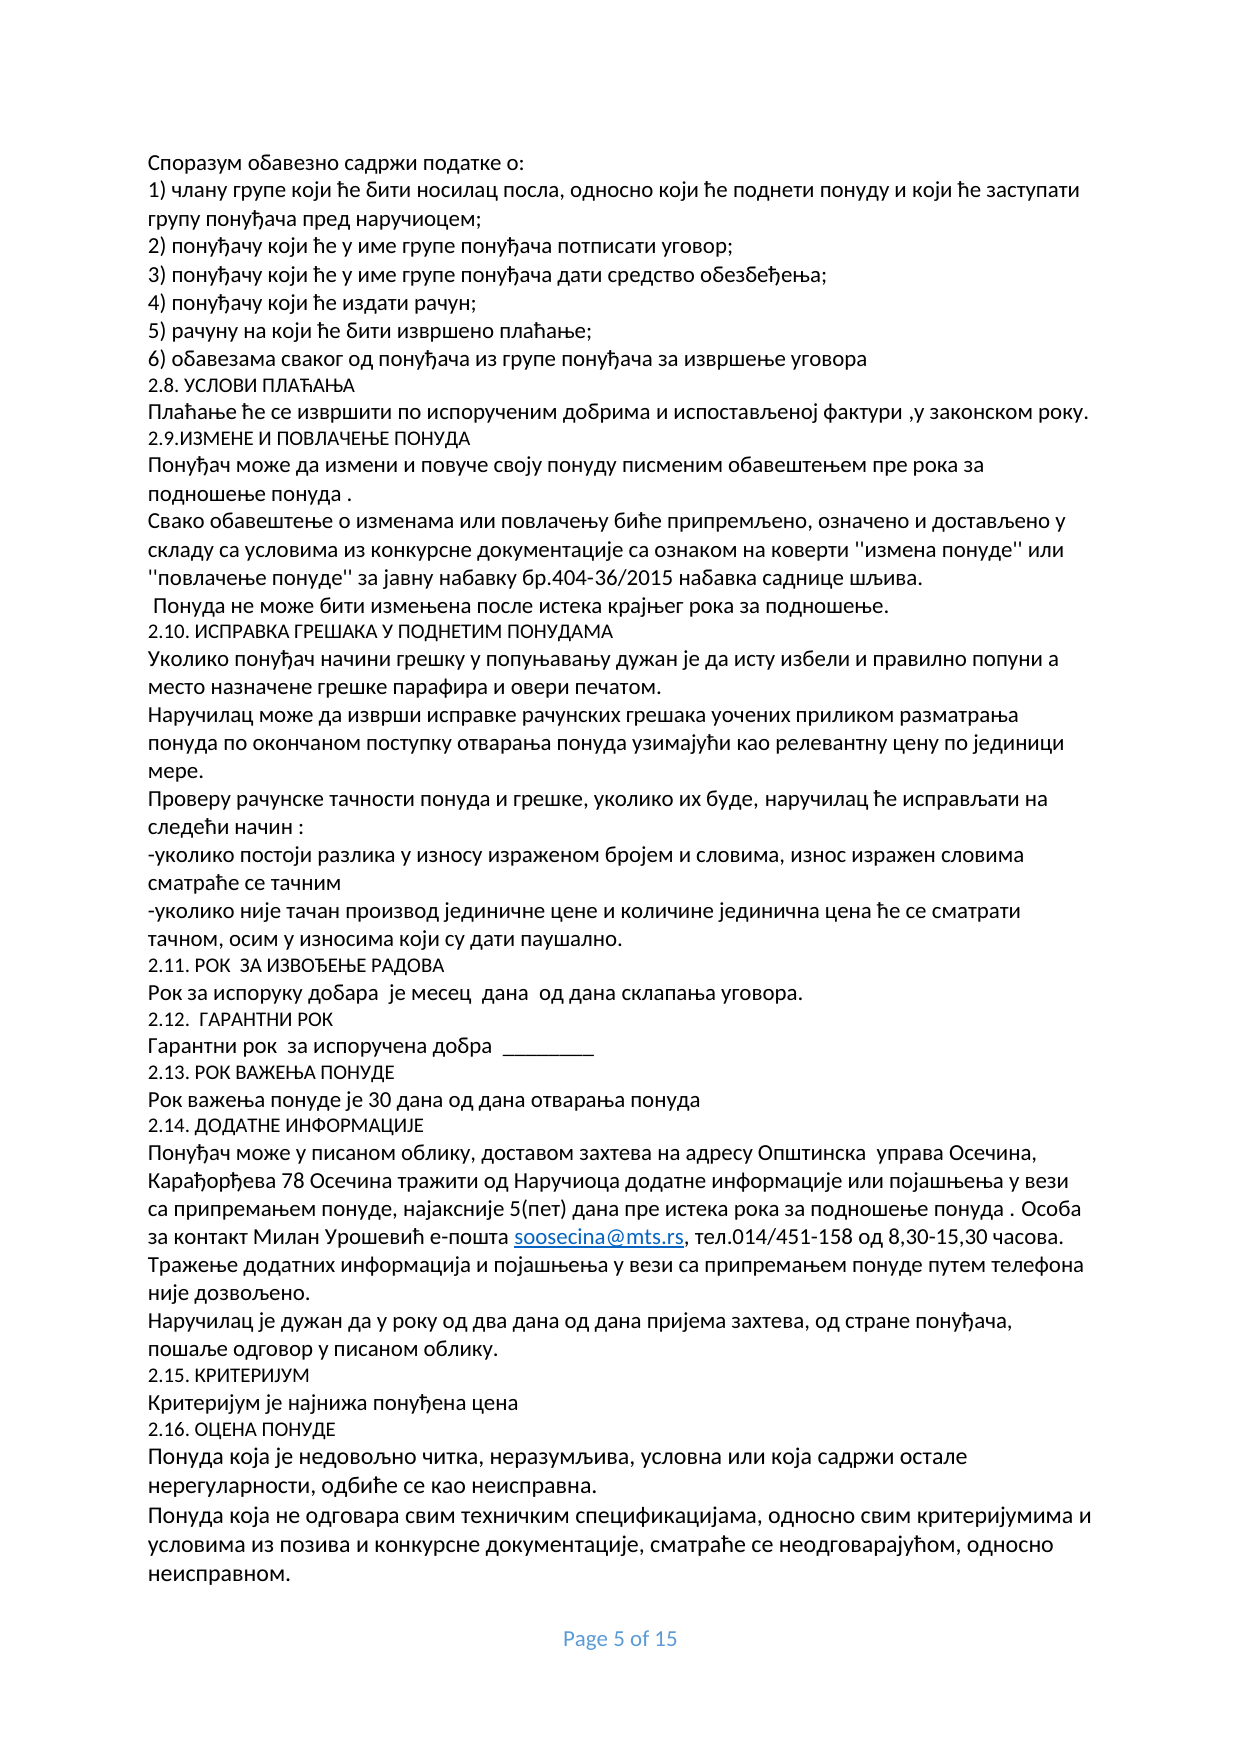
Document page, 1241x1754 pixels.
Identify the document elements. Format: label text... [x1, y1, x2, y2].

text Понуда која је недовољно читка, неразумљива, условна или која садржи остале нерегуларности, одбиће се као неисправна. [148, 1441, 1093, 1500]
text Понуђач може да измени и повуче своју понуду писменим обавештењем пре рока за подношење понуда . [148, 451, 1093, 507]
text 3) понуђачу који ће у име групе понуђача дати средство обезбеђења; [148, 260, 1093, 288]
text Понуда не може бити измењена после истека крајњег рока за подношење. [148, 591, 1093, 619]
text 2.14. ДОДАТНЕ ИНФОРМАЦИЈЕ [148, 1113, 1093, 1138]
text Критеријум је најнижа понуђена цена [148, 1388, 1093, 1416]
text Плаћање ће се извршити по испорученим добрима и испостављеној фактури ,у законском року. [148, 397, 1093, 425]
text Гарантни рок за испоручена добра ________ [148, 1031, 1093, 1059]
text 2.8. УСЛОВИ ПЛАЋАЊА [148, 372, 1093, 397]
text 2.10. ИСПРАВКА ГРЕШАКА У ПОДНЕТИМ ПОНУДАМА [148, 619, 1093, 644]
text 2) понуђачу који ће у име групе понуђача потписати уговор; [148, 232, 1093, 260]
text 2.9.ИЗМЕНЕ И ПОВЛАЧЕЊЕ ПОНУДА [148, 425, 1093, 451]
text 2.15. КРИТЕРИЈУМ [148, 1362, 1093, 1388]
text -уколико постоји разлика у износу израженом бројем и словима, износ изражен словима сматраће се тачним [148, 840, 1093, 896]
text -уколико није тачан производ јединичне цене и количине јединична цена ће се сматрати тачном, осим у износима који су дати паушално. [148, 896, 1093, 952]
text Уколико понуђач начини грешку у попуњавању дужан је да исту избели и правилно попуни а место назначене грешке парафира и овери печатом. [148, 644, 1093, 700]
text Проверу рачунске тачности понуда и грешке, уколико их буде, наручилац ће исправљати на следећи начин : [148, 784, 1093, 840]
text 4) понуђачу који ће издати рачун; [148, 288, 1093, 316]
text Тражење додатних информација и појашњења у вези са припремањем понуде путем телефона није дозвољено. [148, 1250, 1093, 1306]
text Наручилац може да изврши исправке рачунских грешака уочених приликом разматрања понуда по окончаном поступку отварања понуда узимајући као релевантну цену по јединици мере. [148, 700, 1093, 784]
text 2.12. ГАРАНТНИ РОК [148, 1006, 1093, 1031]
text 2.16. ОЦЕНА ПОНУДЕ [148, 1416, 1093, 1441]
text Наручилац је дужан да у року од два дана од дана пријема захтева, од стране понуђача, пошаље одговор у писаном облику. [148, 1306, 1093, 1362]
text Понуда која не одговара свим техничким спецификацијама, односно свим критеријумима и условима из позива и конкурсне документације, сматраће се неодговарајућом, односно неисправном. [148, 1500, 1093, 1587]
text Свако обавештење о изменама или повлачењу биће припремљено, означено и достављено у складу са условима из конкурсне документације са ознаком на коверти ''измена понуде'' или ''повлачење понуде'' за јавну набавку бр.404-36/2015 набавка саднице шљива. [148, 507, 1093, 591]
text Рок за испоруку добара је месец дана од дана склапања уговора. [148, 978, 1093, 1006]
text 2.13. РОК ВАЖЕЊА ПОНУДЕ [148, 1059, 1093, 1085]
text 5) рачуну на који ће бити извршено плаћање; [148, 316, 1093, 344]
text 6) обавезама сваког од понуђача из групе понуђача за извршење уговора [148, 344, 1093, 372]
text Споразум обавезно садржи податке о: [148, 148, 1093, 176]
text 1) члану групе који ће бити носилац посла, односно који ће поднети понуду и који ће заступати групу понуђача пред наручиоцем; [148, 176, 1093, 232]
text 2.11. РОК ЗА ИЗВОЂЕЊЕ РАДОВА [148, 952, 1093, 978]
text Понуђач може у писаном облику, доставом захтева на адресу Општинска управа Осечина, Карађорђева 78 Осечина тражити од Наручиоца додатне информације или појашњења у вези са припремањем понуде, најаксније 5(пет) дана пре истека рока за подношење понуда . Особа за контакт Милан Урошевић е-пошта soosecina@mts.rs, тел.014/451-158 од 8,30-15,30 часова. [148, 1138, 1093, 1250]
text Рок важења понуде је 30 дана од дана отварања понуда [148, 1085, 1093, 1113]
